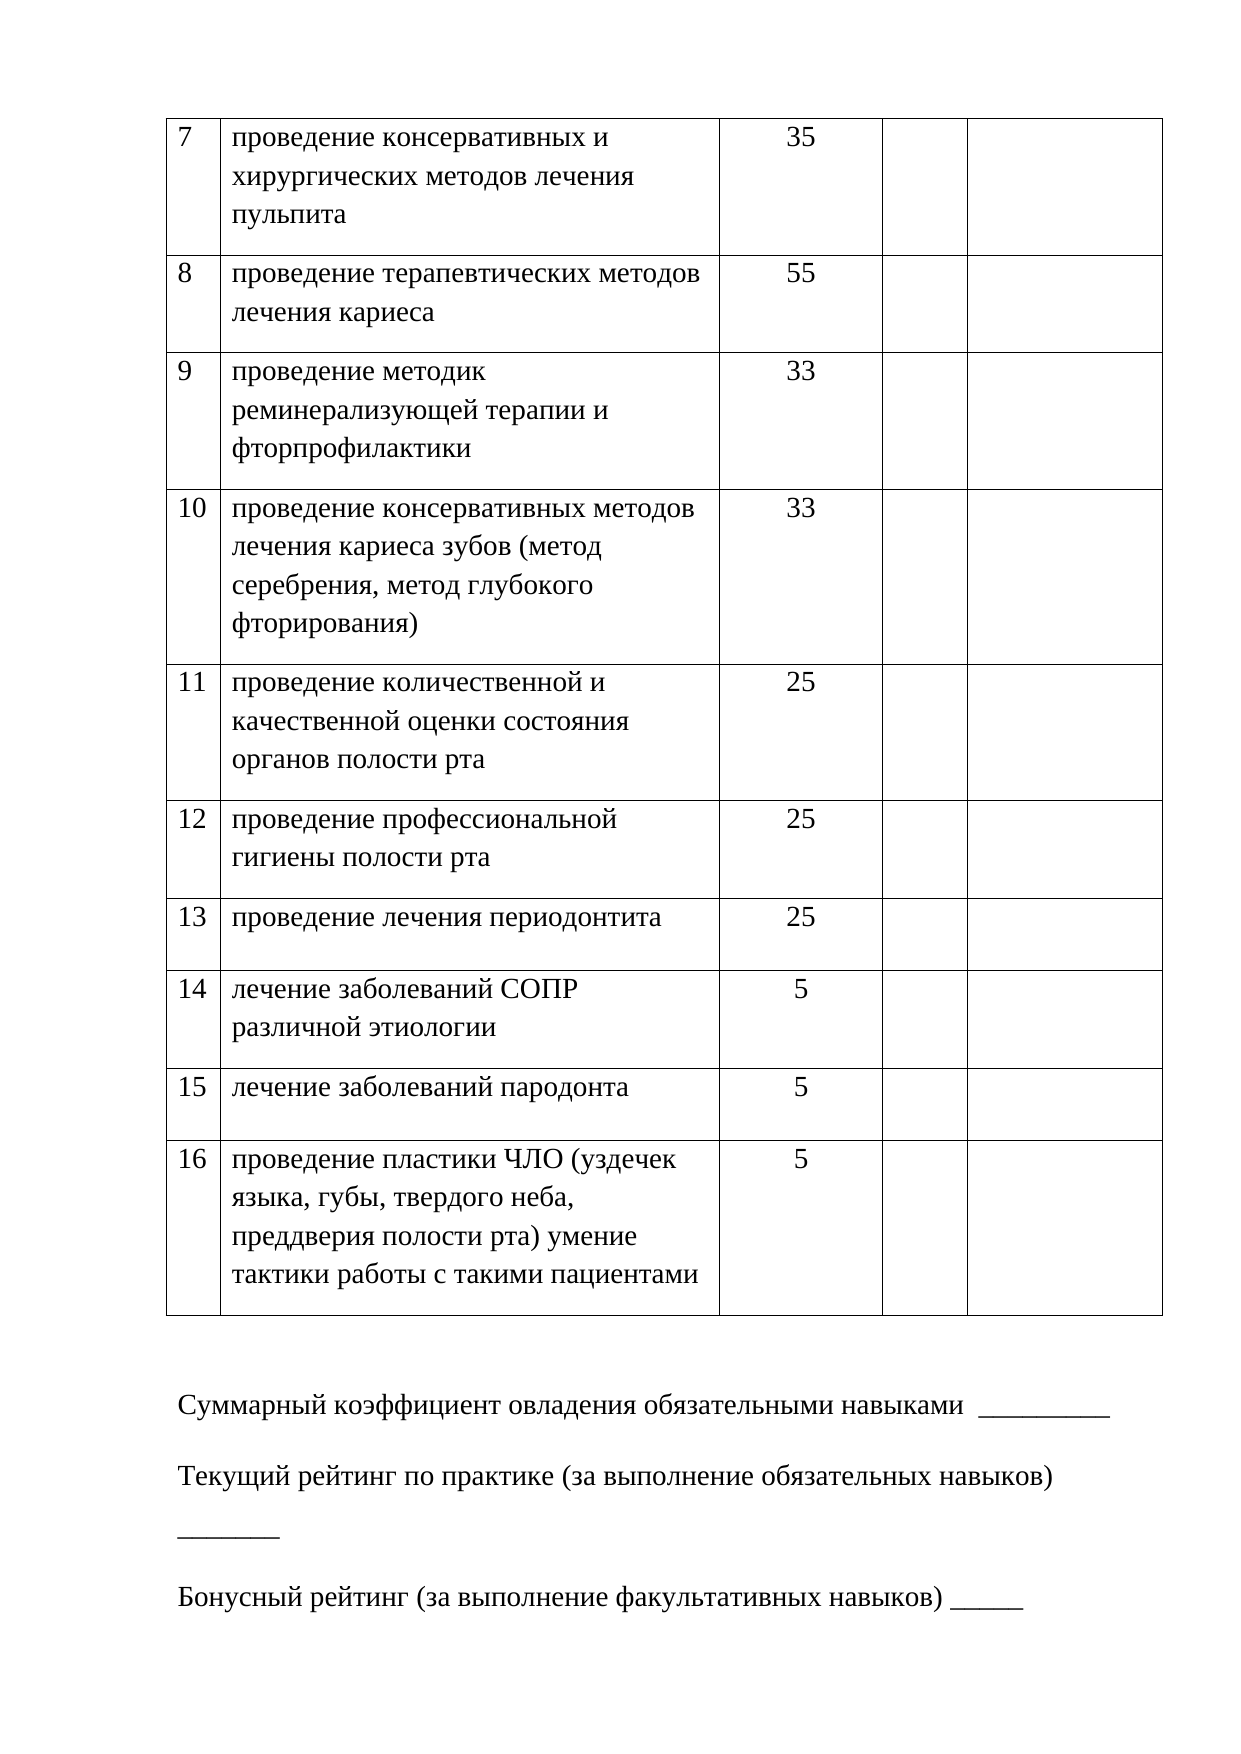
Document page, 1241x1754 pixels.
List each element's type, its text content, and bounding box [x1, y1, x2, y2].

table_cell 15 [167, 1069, 220, 1140]
table_cell 5 [720, 1069, 882, 1140]
table_cell 5 [720, 971, 882, 1068]
table_cell 13 [167, 899, 220, 970]
table_cell 35 [720, 119, 882, 254]
table_cell [883, 256, 967, 352]
table_cell проведение профессиональной гигиены полости рта [221, 801, 719, 898]
table_cell 9 [167, 353, 220, 489]
table_cell [883, 899, 967, 970]
table_cell 7 [167, 119, 220, 254]
table_cell [883, 1141, 967, 1314]
table_cell лечение заболеваний СОПР различной этиологии [221, 971, 719, 1068]
table_cell 8 [167, 256, 220, 352]
table_cell проведение консервативных и хирургических методов лечения пульпита [221, 119, 719, 254]
table_cell проведение терапевтических методов лечения кариеса [221, 256, 719, 352]
table_cell 10 [167, 490, 220, 663]
table_cell [968, 256, 1162, 352]
table_cell проведение количественной и качественной оценки состояния органов полости рта [221, 665, 719, 800]
table_cell 11 [167, 665, 220, 800]
text Суммарный коэффициент овладения обязательными навыками _________ [177, 1387, 1152, 1420]
table_cell [883, 353, 967, 489]
table_cell 5 [720, 1141, 882, 1314]
table_cell [968, 801, 1162, 898]
table_cell 16 [167, 1141, 220, 1314]
table_cell проведение пластики ЧЛО (уздечек языка, губы, твердого неба, преддверия полости рта) умение тактики работы с такими пациентами [221, 1141, 719, 1314]
table_cell [883, 119, 967, 254]
table_cell [968, 353, 1162, 489]
table_cell [968, 1069, 1162, 1140]
table_cell 33 [720, 353, 882, 489]
table_cell 12 [167, 801, 220, 898]
table_cell [968, 119, 1162, 254]
table_cell [968, 665, 1162, 800]
table_cell проведение консервативных методов лечения кариеса зубов (метод серебрения, метод глубокого фторирования) [221, 490, 719, 663]
text Текущий рейтинг по практике (за выполнение обязательных навыков) _______ [177, 1458, 1152, 1542]
table_cell 14 [167, 971, 220, 1068]
table_cell [968, 899, 1162, 970]
table_cell 33 [720, 490, 882, 663]
table_cell проведение методик реминерализующей терапии и фторпрофилактики [221, 353, 719, 489]
table_cell [883, 1069, 967, 1140]
table_cell 25 [720, 899, 882, 970]
table_cell проведение лечения периодонтита [221, 899, 719, 970]
table_cell [968, 971, 1162, 1068]
table_cell 55 [720, 256, 882, 352]
table_cell [883, 971, 967, 1068]
table_cell 25 [720, 801, 882, 898]
table_cell [883, 801, 967, 898]
table_cell [968, 490, 1162, 663]
table_cell [883, 665, 967, 800]
text Бонусный рейтинг (за выполнение факультативных навыков) _____ [177, 1579, 1152, 1613]
table_cell [883, 490, 967, 663]
table_cell лечение заболеваний пародонта [221, 1069, 719, 1140]
table_cell 25 [720, 665, 882, 800]
table_cell [968, 1141, 1162, 1314]
